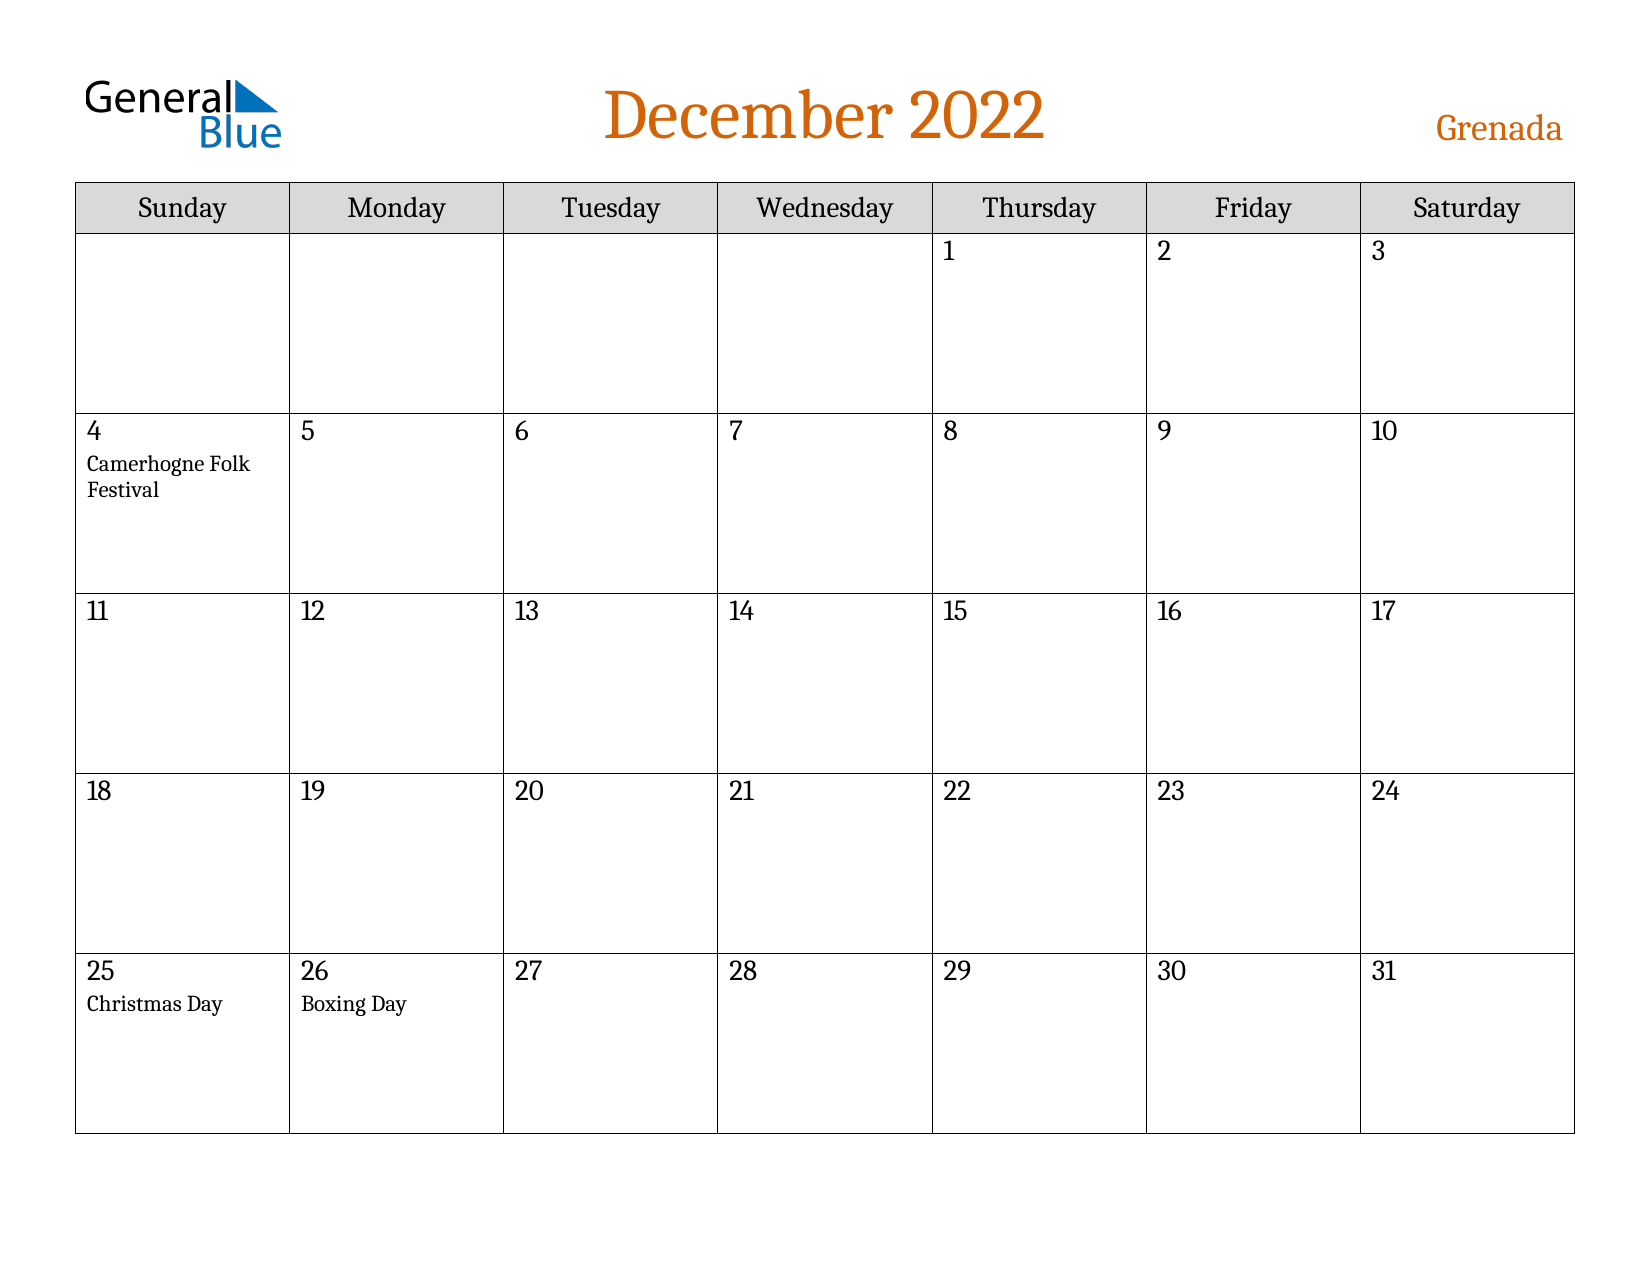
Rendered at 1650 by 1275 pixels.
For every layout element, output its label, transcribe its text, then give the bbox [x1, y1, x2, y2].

table_cell 5 [290, 414, 503, 450]
table_cell 15 [933, 594, 1146, 630]
table_cell [718, 810, 932, 953]
table_cell [1361, 450, 1574, 593]
table_cell 14 [718, 594, 932, 630]
table_cell [1147, 450, 1360, 593]
table_cell [718, 450, 932, 593]
table_cell [1147, 990, 1360, 1133]
table_cell 10 [1361, 414, 1574, 450]
table_cell 26 [290, 954, 503, 990]
table_cell [1361, 810, 1574, 953]
table_cell 11 [76, 594, 289, 630]
table_cell [1361, 270, 1574, 413]
table_cell [504, 630, 717, 773]
table_cell 28 [718, 954, 932, 990]
table_cell Friday [1147, 183, 1360, 233]
table_cell [933, 270, 1146, 413]
table_cell 2 [1147, 234, 1360, 270]
table_cell 24 [1361, 774, 1574, 810]
table_cell [504, 990, 717, 1133]
table_cell [933, 630, 1146, 773]
table_cell [76, 270, 289, 413]
table_cell 13 [504, 594, 717, 630]
table_cell [718, 990, 932, 1133]
table_cell [933, 450, 1146, 593]
table_cell [504, 450, 717, 593]
table_cell 20 [504, 774, 717, 810]
table_cell [76, 234, 289, 270]
table_cell 18 [76, 774, 289, 810]
table_header Grenada [1146, 75, 1574, 182]
table_cell 8 [933, 414, 1146, 450]
table_cell 6 [504, 414, 717, 450]
table_cell [290, 270, 503, 413]
table_cell [1147, 630, 1360, 773]
table_cell 25 [76, 954, 289, 990]
table_cell [1361, 990, 1574, 1133]
table_cell Monday [290, 183, 503, 233]
table_cell 9 [1147, 414, 1360, 450]
table_cell Thursday [933, 183, 1146, 233]
table_cell [76, 630, 289, 773]
table_cell 17 [1361, 594, 1574, 630]
picture [86, 80, 281, 148]
table_cell Boxing Day [290, 990, 503, 1133]
table_cell [504, 270, 717, 413]
table_cell [1361, 630, 1574, 773]
table_cell 21 [718, 774, 932, 810]
table_cell [933, 810, 1146, 953]
table_cell Saturday [1361, 183, 1574, 233]
table_cell 16 [1147, 594, 1360, 630]
table_cell Sunday [76, 183, 289, 233]
table_cell [718, 270, 932, 413]
table_cell 1 [933, 234, 1146, 270]
table_cell [933, 990, 1146, 1133]
table_cell [290, 450, 503, 593]
table_cell [718, 234, 932, 270]
table_cell [1147, 810, 1360, 953]
table_cell [290, 234, 503, 270]
table_cell [1147, 270, 1360, 413]
table_cell [290, 630, 503, 773]
table_cell 29 [933, 954, 1146, 990]
table_cell [504, 810, 717, 953]
table_header December 2022 [504, 75, 1146, 182]
table_cell [504, 234, 717, 270]
table_cell Camerhogne Folk Festival [76, 450, 289, 593]
table_cell 22 [933, 774, 1146, 810]
table_cell 3 [1361, 234, 1574, 270]
table_cell Christmas Day [76, 990, 289, 1133]
table_cell [76, 810, 289, 953]
table_cell 19 [290, 774, 503, 810]
table_cell Tuesday [504, 183, 717, 233]
table_cell 4 [76, 414, 289, 450]
table_cell Wednesday [718, 183, 932, 233]
table_cell 27 [504, 954, 717, 990]
table_cell [290, 810, 503, 953]
table_cell 23 [1147, 774, 1360, 810]
table_cell [718, 630, 932, 773]
table_cell 31 [1361, 954, 1574, 990]
table_cell 30 [1147, 954, 1360, 990]
table_cell 7 [718, 414, 932, 450]
table_header [76, 75, 503, 182]
table_cell 12 [290, 594, 503, 630]
